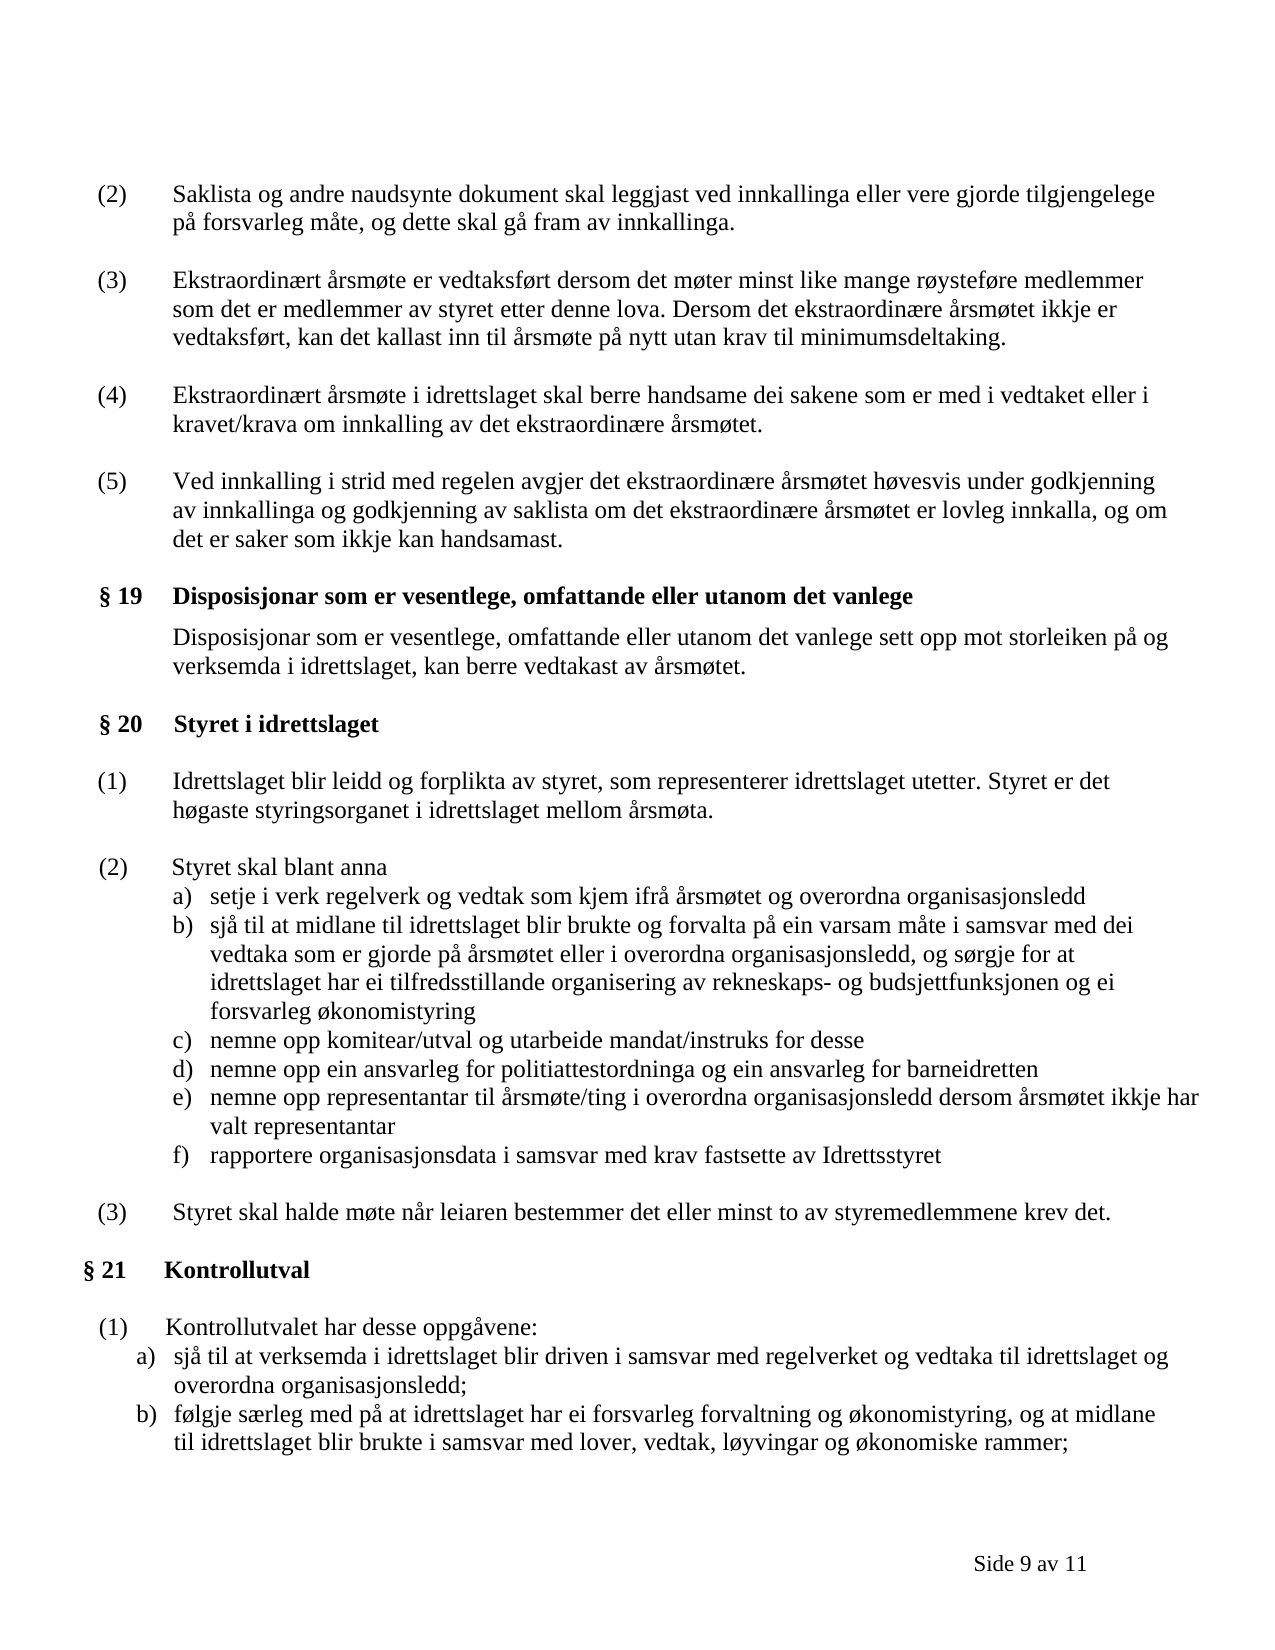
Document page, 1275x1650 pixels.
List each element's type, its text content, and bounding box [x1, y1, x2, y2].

text § 21 Kontrollutval [83, 1255, 1177, 1284]
text (4) Ekstraordinært årsmøte i idrettslaget skal berre handsame dei sakene som er med i vedtaket eller i kravet/krava om innkalling av det ekstraordinære årsmøtet. [97, 380, 1177, 437]
text (2) Styret skal blant anna [98, 852, 1177, 881]
text (2) Saklista og andre naudsynte dokument skal leggjast ved innkallinga eller vere gjorde tilgjengelege på forsvarleg måte, og dette skal gå fram av innkallinga. [97, 179, 1177, 236]
text (1) Idrettslaget blir leidd og forplikta av styret, som representerer idrettslaget utetter. Styret er det høgaste styringsorganet i idrettslaget mellom årsmøta. [97, 766, 1177, 824]
text (5) Ved innkalling i strid med regelen avgjer det ekstraordinære årsmøtet høvesvis under godkjenning av innkallinga og godkjenning av saklista om det ekstraordinære årsmøtet er lovleg innkalla, og om det er saker som ikkje kan handsamast. [97, 466, 1177, 552]
list sjå til at midlane til idrettslaget blir brukte og forvalta på ein varsam måte i samsvar med dei vedtaka som er gjorde på årsmøtet eller i overordna organisasjonsledd, og sørgje for at idrettslaget har ei tilfredsstillande organisering av rekneskaps- og budsjettfunksjonen og ei forsvarleg økonomistyring [172, 910, 1177, 1025]
list sjå til at verksemda i idrettslaget blir driven i samsvar med regelverket og vedtaka til idrettslaget og overordna organisasjonsledd; [136, 1341, 1177, 1399]
list følgje særleg med på at idrettslaget har ei forsvarleg forvaltning og økonomistyring, og at midlane til idrettslaget blir brukte i samsvar med lover, vedtak, løyvingar og økonomiske rammer; [136, 1399, 1177, 1456]
list setje i verk regelverk og vedtak som kjem ifrå årsmøtet og overordna organisasjonsledd [172, 881, 1177, 910]
text Disposisjonar som er vesentlege, omfattande eller utanom det vanlege sett opp mot storleiken på og verksemda i idrettslaget, kan berre vedtakast av årsmøtet. [172, 622, 1177, 680]
text (1) Kontrollutvalet har desse oppgåvene: [98, 1312, 1177, 1341]
text (3) Styret skal halde møte når leiaren bestemmer det eller minst to av styremedlemmene krev det. [97, 1197, 1177, 1226]
list nemne opp representantar til årsmøte/ting i overordna organisasjonsledd dersom årsmøtet ikkje har valt representantar [172, 1082, 1206, 1140]
text § 19 Disposisjonar som er vesentlege, omfattande eller utanom det vanlege [98, 581, 1177, 610]
text § 20 Styret i idrettslaget [98, 709, 1177, 737]
text (3) Ekstraordinært årsmøte er vedtaksført dersom det møter minst like mange røysteføre medlemmer som det er medlemmer av styret etter denne lova. Dersom det ekstraordinære årsmøtet ikkje er vedtaksført, kan det kallast inn til årsmøte på nytt utan krav til minimumsdeltaking. [97, 265, 1177, 351]
list rapportere organisasjonsdata i samsvar med krav fastsette av Idrettsstyret [172, 1140, 1177, 1169]
list nemne opp ein ansvarleg for politiattestordninga og ein ansvarleg for barneidretten [172, 1054, 1177, 1082]
list nemne opp komitear/utval og utarbeide mandat/instruks for desse [172, 1025, 1177, 1054]
